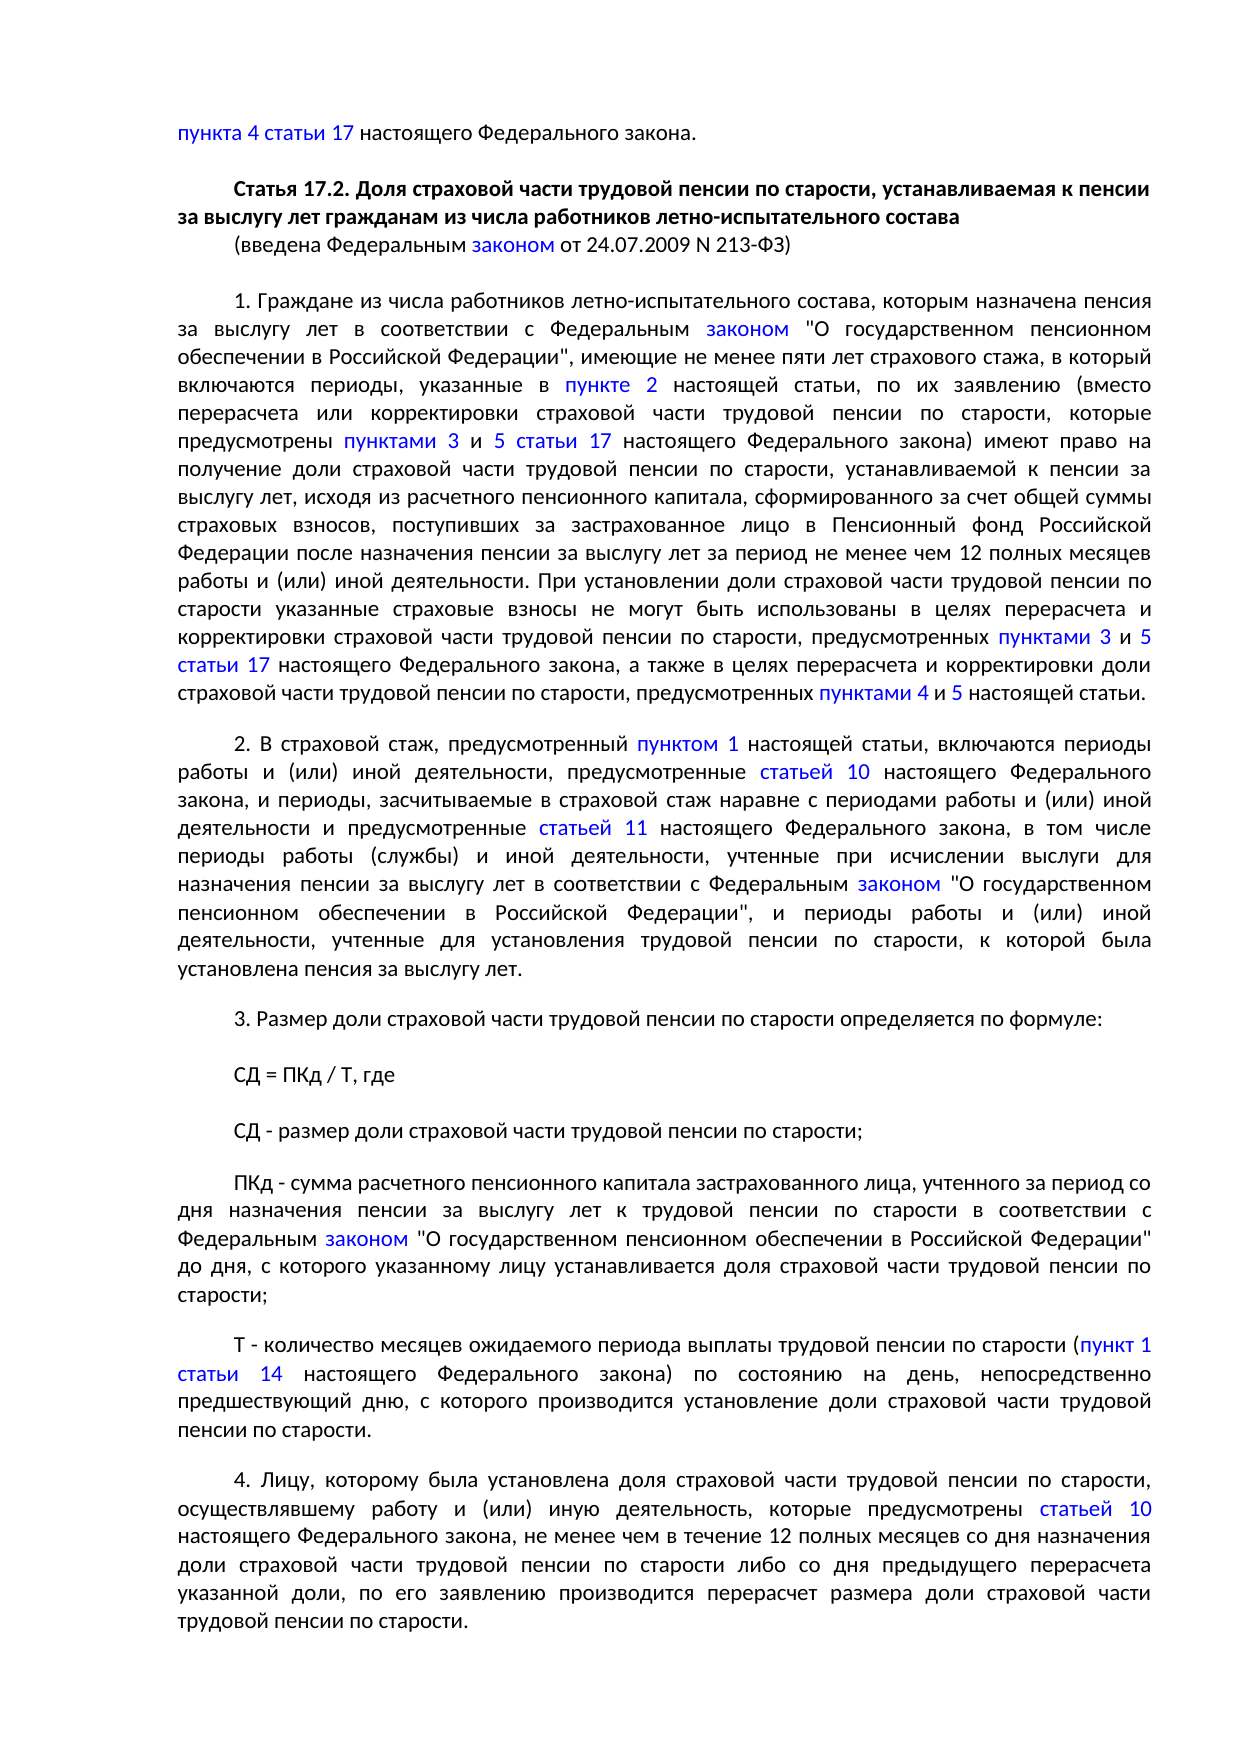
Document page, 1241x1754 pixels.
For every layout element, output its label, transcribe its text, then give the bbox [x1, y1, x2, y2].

text 2. В страховой стаж, предусмотренный пунктом 1 настоящей статьи, включаются периоды работы и (или) иной деятельности, предусмотренные статьей 10 настоящего Федерального закона, и периоды, засчитываемые в страховой стаж наравне с периодами работы и (или) иной деятельности и предусмотренные статьей 11 настоящего Федерального закона, в том числе периоды работы (службы) и иной деятельности, учтенные при исчислении выслуги для назначения пенсии за выслугу лет в соответствии с Федеральным законом "О государственном пенсионном обеспечении в Российской Федерации", и периоды работы и (или) иной деятельности, учтенные для установления трудовой пенсии по старости, к которой была установлена пенсия за выслугу лет. [177, 729, 1152, 982]
text 1. Граждане из числа работников летно-испытательного состава, которым назначена пенсия за выслугу лет в соответствии с Федеральным законом "О государственном пенсионном обеспечении в Российской Федерации", имеющие не менее пяти лет страхового стажа, в который включаются периоды, указанные в пункте 2 настоящей статьи, по их заявлению (вместо перерасчета или корректировки страховой части трудовой пенсии по старости, которые предусмотрены пунктами 3 и 5 статьи 17 настоящего Федерального закона) имеют право на получение доли страховой части трудовой пенсии по старости, устанавливаемой к пенсии за выслугу лет, исходя из расчетного пенсионного капитала, сформированного за счет общей суммы страховых взносов, поступивших за застрахованное лицо в Пенсионный фонд Российской Федерации после назначения пенсии за выслугу лет за период не менее чем 12 полных месяцев работы и (или) иной деятельности. При установлении доли страховой части трудовой пенсии по старости указанные страховые взносы не могут быть использованы в целях перерасчета и корректировки страховой части трудовой пенсии по старости, предусмотренных пунктами 3 и 5 статьи 17 настоящего Федерального закона, а также в целях перерасчета и корректировки доли страховой части трудовой пенсии по старости, предусмотренных пунктами 4 и 5 настоящей статьи. [177, 286, 1152, 707]
text Т - количество месяцев ожидаемого периода выплаты трудовой пенсии по старости (пункт 1 статьи 14 настоящего Федерального закона) по состоянию на день, непосредственно предшествующий дню, с которого производится установление доли страховой части трудовой пенсии по старости. [177, 1331, 1152, 1443]
text (введена Федеральным законом от 24.07.2009 N 213-ФЗ) [177, 230, 1152, 258]
text СД = ПКд / Т, где [177, 1061, 1152, 1089]
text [177, 118, 1152, 146]
text 4. Лицу, которому была установлена доля страховой части трудовой пенсии по старости, осуществлявшему работу и (или) иную деятельность, которые предусмотрены статьей 10 настоящего Федерального закона, не менее чем в течение 12 полных месяцев со дня назначения доли страховой части трудовой пенсии по старости либо со дня предыдущего перерасчета указанной доли, по его заявлению производится перерасчет размера доли страховой части трудовой пенсии по старости. [177, 1466, 1152, 1634]
text ПКд - сумма расчетного пенсионного капитала застрахованного лица, учтенного за период со дня назначения пенсии за выслугу лет к трудовой пенсии по старости в соответствии с Федеральным законом "О государственном пенсионном обеспечении в Российской Федерации" до дня, с которого указанному лицу устанавливается доля страховой части трудовой пенсии по старости; [177, 1168, 1152, 1308]
text 3. Размер доли страховой части трудовой пенсии по старости определяется по формуле: [177, 1004, 1152, 1033]
title Статья 17.2. Доля страховой части трудовой пенсии по старости, устанавливаемая к пенсии за выслугу лет гражданам из числа работников летно-испытательного состава [177, 174, 1152, 230]
text СД - размер доли страховой части трудовой пенсии по старости; [177, 1117, 1152, 1145]
